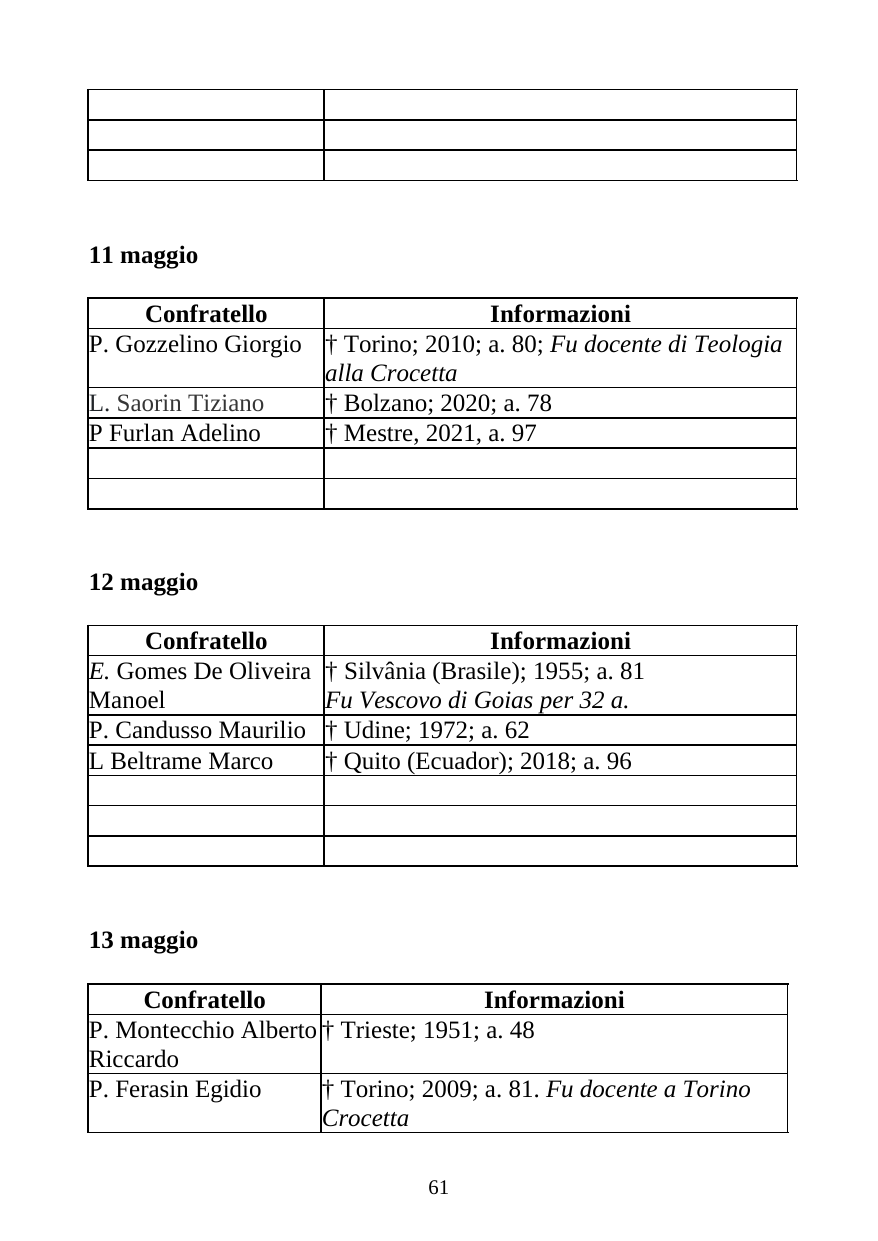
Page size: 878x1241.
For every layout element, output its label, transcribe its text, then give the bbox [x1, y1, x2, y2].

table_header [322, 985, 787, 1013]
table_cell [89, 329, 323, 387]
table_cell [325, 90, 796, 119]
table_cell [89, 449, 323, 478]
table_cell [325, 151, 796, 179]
text 11 maggio [89, 239, 788, 268]
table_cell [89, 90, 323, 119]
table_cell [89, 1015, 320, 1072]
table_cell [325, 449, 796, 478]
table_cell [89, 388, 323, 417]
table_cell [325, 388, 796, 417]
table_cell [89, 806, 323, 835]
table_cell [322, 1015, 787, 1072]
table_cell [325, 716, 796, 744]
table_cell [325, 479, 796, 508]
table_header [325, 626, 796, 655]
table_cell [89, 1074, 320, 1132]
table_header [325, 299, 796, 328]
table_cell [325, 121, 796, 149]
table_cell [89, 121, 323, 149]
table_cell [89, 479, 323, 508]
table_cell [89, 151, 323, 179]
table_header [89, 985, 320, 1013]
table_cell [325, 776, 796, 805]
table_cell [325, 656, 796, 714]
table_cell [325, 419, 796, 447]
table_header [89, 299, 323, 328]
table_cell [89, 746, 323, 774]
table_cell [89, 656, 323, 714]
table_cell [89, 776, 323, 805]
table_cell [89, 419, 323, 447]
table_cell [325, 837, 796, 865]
text 13 maggio [89, 924, 788, 954]
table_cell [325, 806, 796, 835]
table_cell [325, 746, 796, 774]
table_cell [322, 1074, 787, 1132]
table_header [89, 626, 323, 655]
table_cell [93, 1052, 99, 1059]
text 12 maggio [89, 567, 788, 596]
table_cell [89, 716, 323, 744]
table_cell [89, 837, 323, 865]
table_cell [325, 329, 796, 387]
